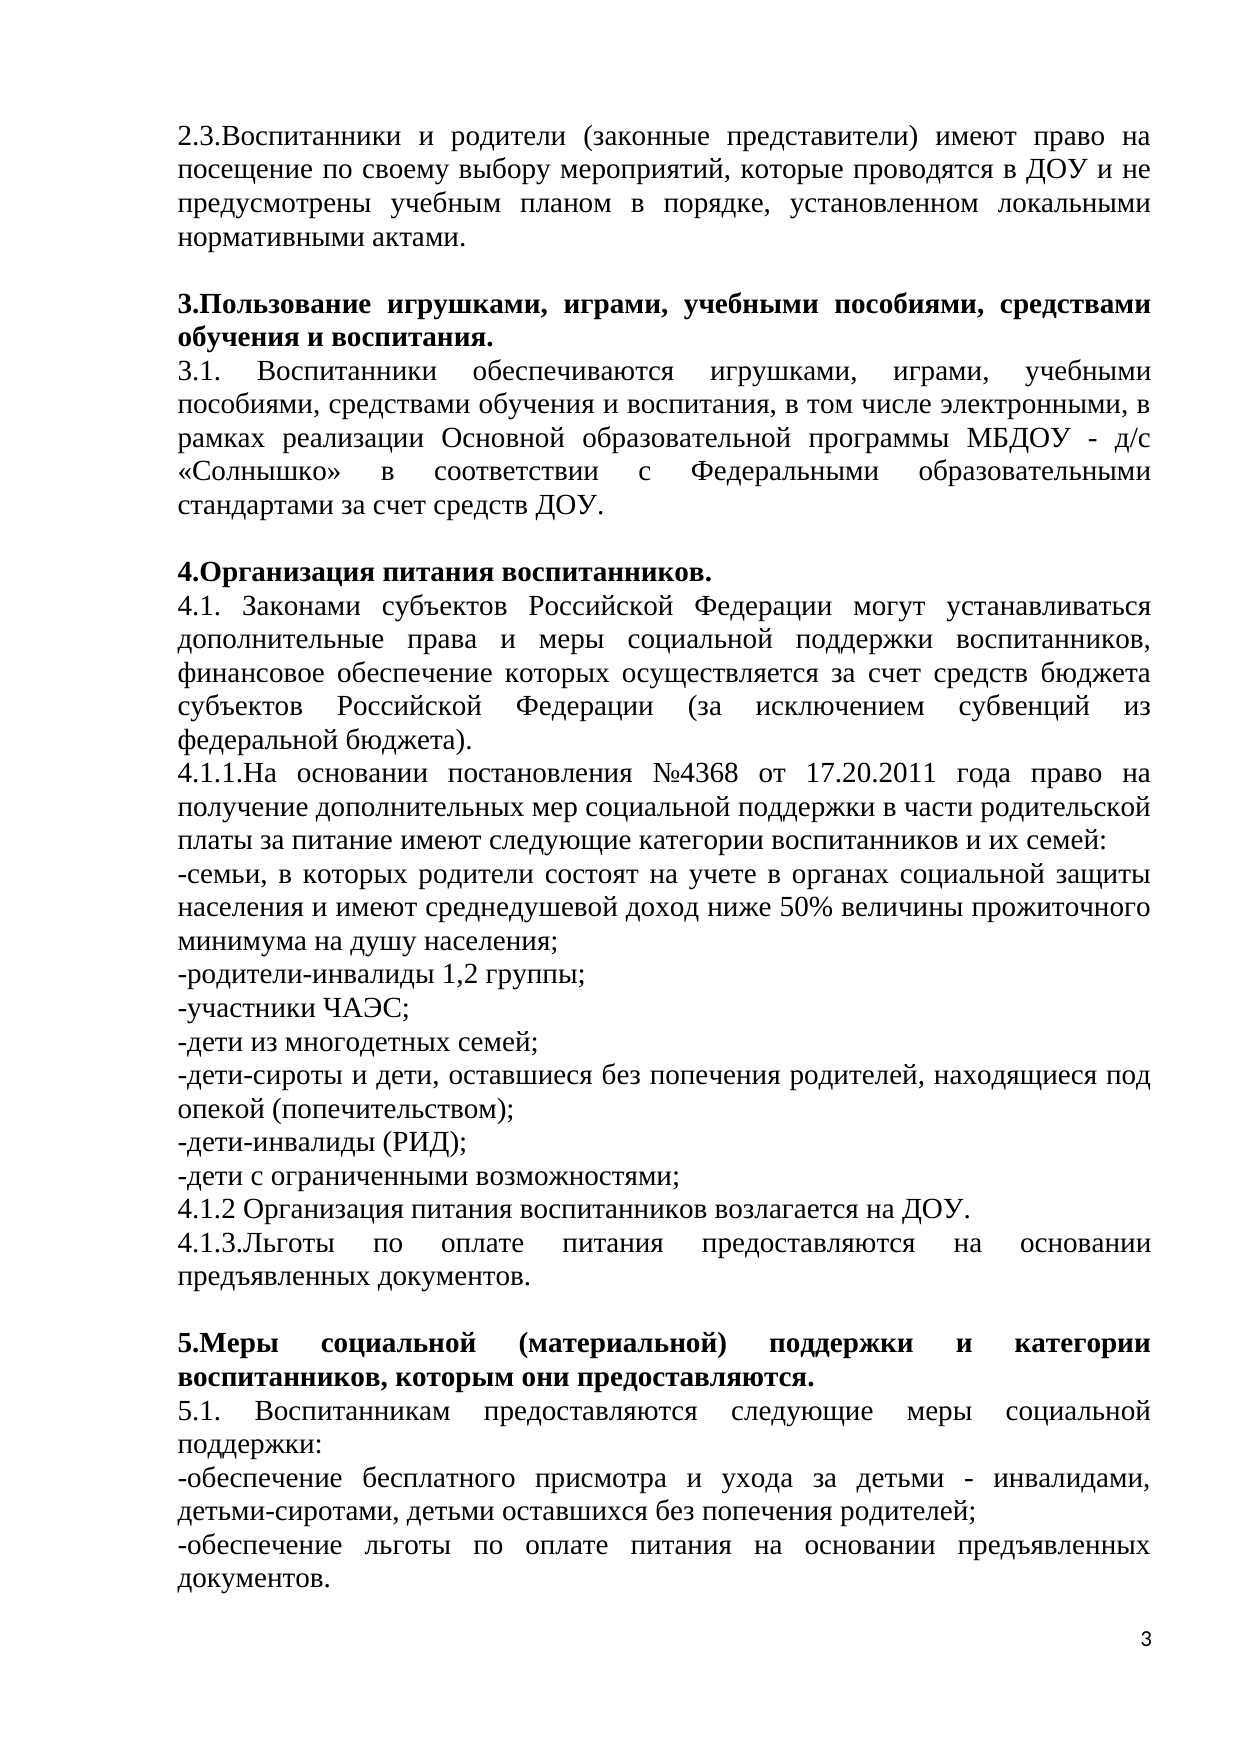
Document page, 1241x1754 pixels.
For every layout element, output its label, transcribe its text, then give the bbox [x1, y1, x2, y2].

text -обеспечение льготы по оплате питания на основании предъявленных документов. [177, 1527, 1152, 1594]
text -дети-инвалиды (РИД); [177, 1124, 1152, 1158]
text 4.1. Законами субъектов Российской Федерации могут устанавливаться дополнительные права и меры социальной поддержки воспитанников, финансовое обеспечение которых осуществляется за счет средств бюджета субъектов Российской Федерации (за исключением субвенций из федеральной бюджета). [177, 588, 1152, 755]
text 4.1.2 Организация питания воспитанников возлагается на ДОУ. [177, 1191, 1152, 1225]
text -дети из многодетных семей; [177, 1024, 1152, 1057]
text -обеспечение бесплатного присмотра и ухода за детьми - инвалидами, детьми-сиротами, детьми оставшихся без попечения родителей; [177, 1460, 1152, 1527]
text 3.Пользование игрушками, играми, учебными пособиями, средствами обучения и воспитания. [177, 286, 1152, 353]
text -семьи, в которых родители состоят на учете в органах социальной защиты населения и имеют среднедушевой доход ниже 50% величины прожиточного минимума на душу населения; [177, 856, 1152, 957]
text 2.3.Воспитанники и родители (законные представители) имеют право на посещение по своему выбору мероприятий, которые проводятся в ДОУ и не предусмотрены учебным планом в порядке, установленном локальными нормативными актами. [177, 118, 1152, 252]
text 5.Меры социальной (материальной) поддержки и категории воспитанников, которым они предоставляются. [177, 1326, 1152, 1393]
text -дети с ограниченными возможностями; [177, 1158, 1152, 1191]
text -родители-инвалиды 1,2 группы; [177, 957, 1152, 990]
text 4.Организация питания воспитанников. [177, 554, 1152, 588]
text 4.1.3.Льготы по оплате питания предоставляются на основании предъявленных документов. [177, 1225, 1152, 1292]
text 3.1. Воспитанники обеспечиваются игрушками, играми, учебными пособиями, средствами обучения и воспитания, в том числе электронными, в рамках реализации Основной образовательной программы МБДОУ - д/с «Солнышко» в соответствии с Федеральными образовательными стандартами за счет средств ДОУ. [177, 353, 1152, 521]
text -участники ЧАЭС; [177, 990, 1152, 1024]
text 5.1. Воспитанникам предоставляются следующие меры социальной поддержки: [177, 1393, 1152, 1460]
text -дети-сироты и дети, оставшиеся без попечения родителей, находящиеся под опекой (попечительством); [177, 1057, 1152, 1124]
text 4.1.1.На основании постановления №4368 от 17.20.2011 года право на получение дополнительных мер социальной поддержки в части родительской платы за питание имеют следующие категории воспитанников и их семей: [177, 755, 1152, 856]
